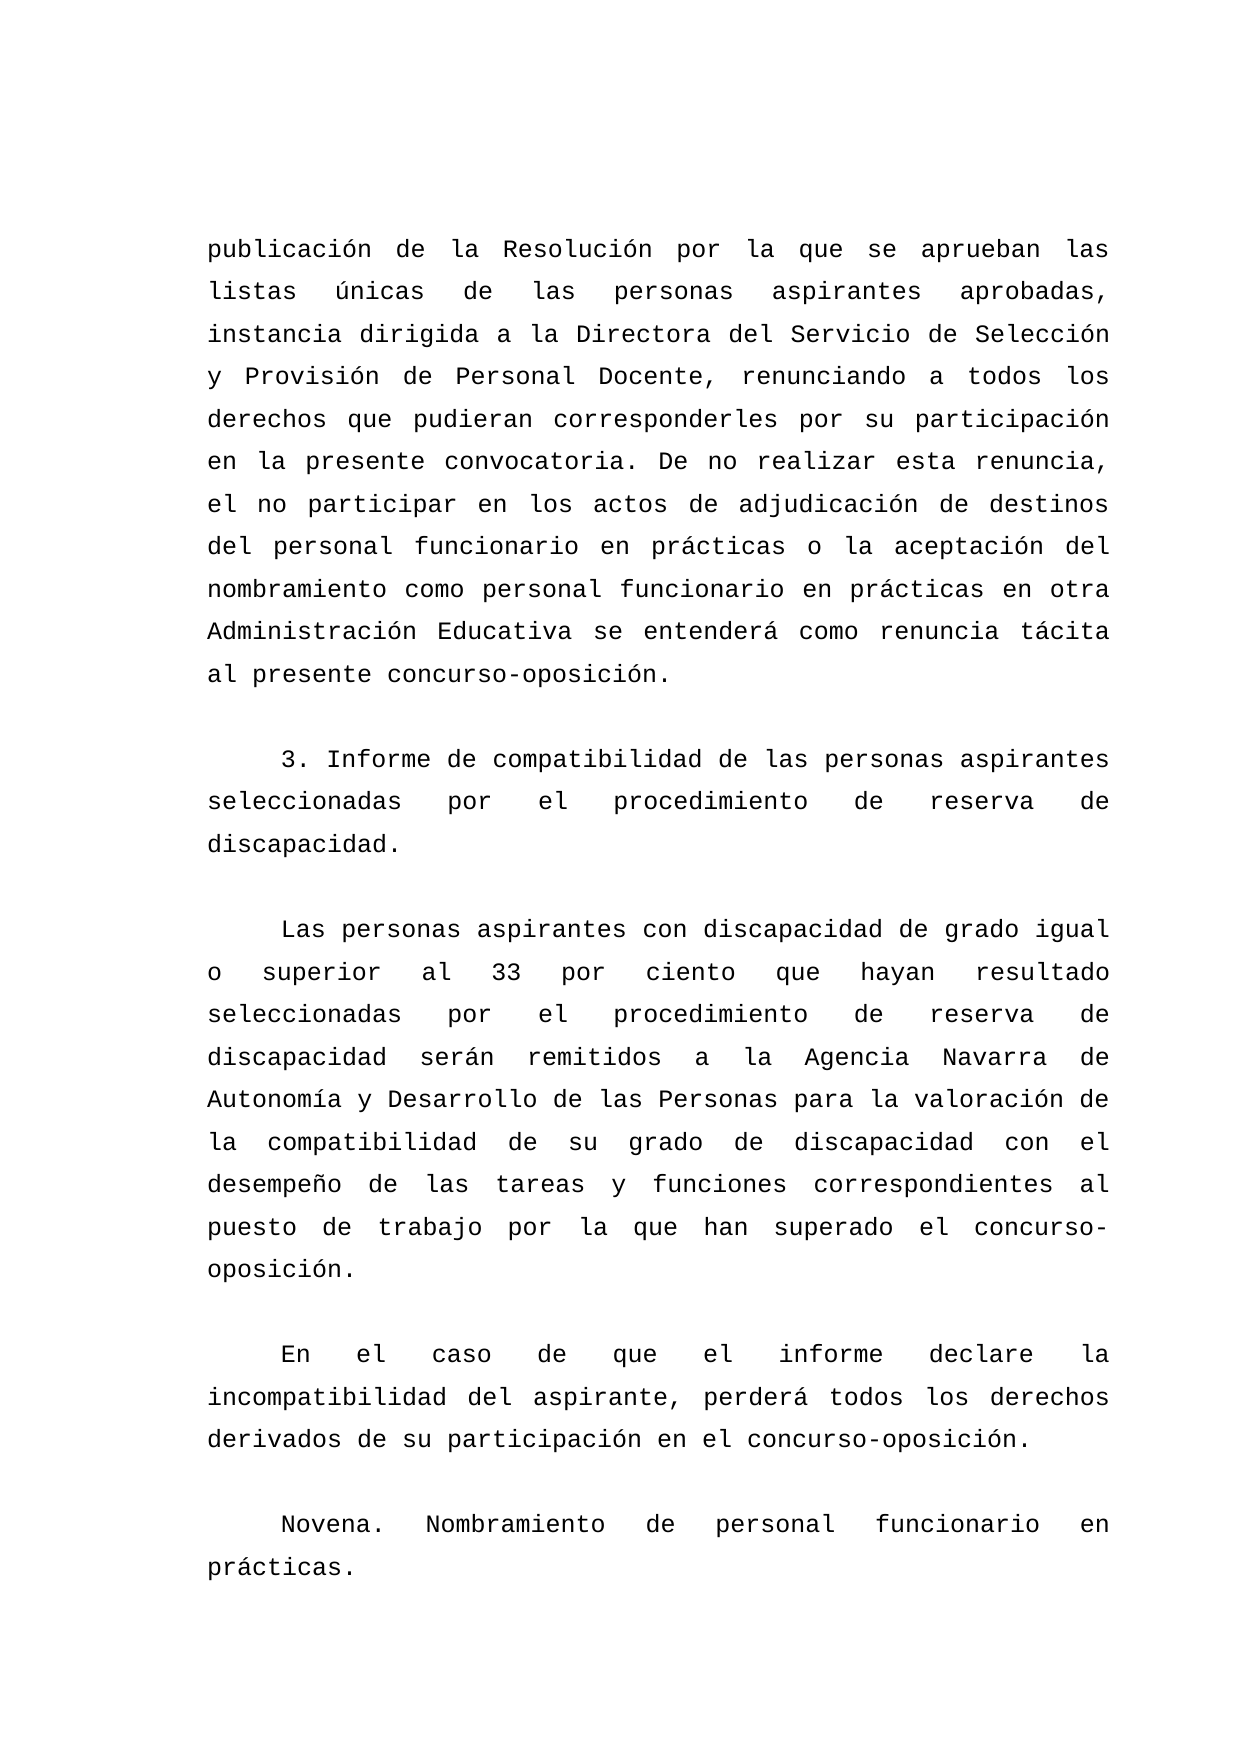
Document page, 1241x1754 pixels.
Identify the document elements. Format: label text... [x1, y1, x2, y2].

text En el caso de que el informe declare la incompatibilidad del aspirante, perderá todos los derechos derivados de su participación en el concurso-oposición. [207, 1342, 1110, 1455]
text Las personas aspirantes con discapacidad de grado igual o superior al 33 por ciento que hayan resultado seleccionadas por el procedimiento de reserva de discapacidad serán remitidos a la Agencia Navarra de Autonomía y Desarrollo de las Personas para la valoración de la compatibilidad de su grado de discapacidad con el desempeño de las tareas y funciones correspondientes al puesto de trabajo por la que han superado el concurso-oposición. [207, 917, 1110, 1285]
text Novena. Nombramiento de personal funcionario en prácticas. [207, 1512, 1110, 1582]
text 3. Informe de compatibilidad de las personas aspirantes seleccionadas por el procedimiento de reserva de discapacidad. [207, 746, 1110, 859]
